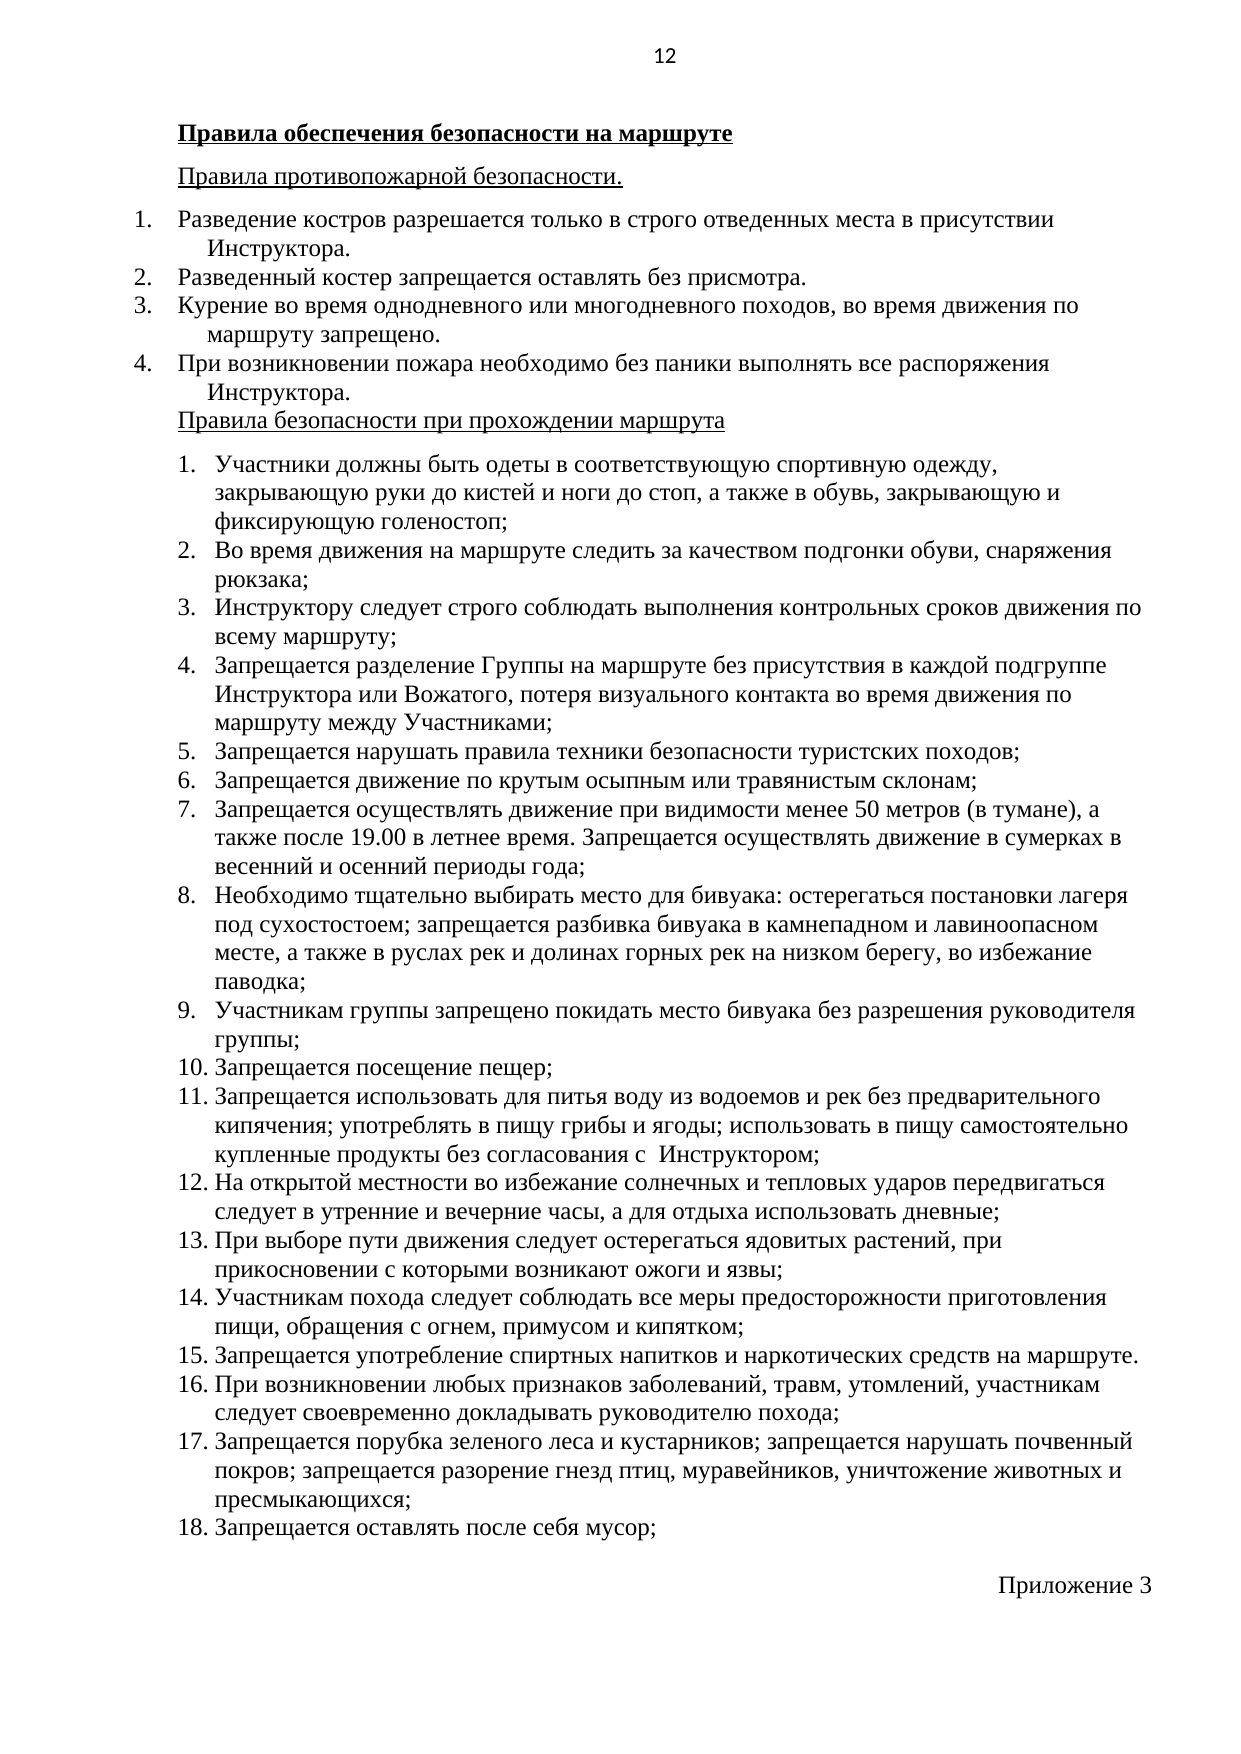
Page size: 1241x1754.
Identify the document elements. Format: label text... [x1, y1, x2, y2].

list Запрещается использовать для питья воду из водоемов и рек без предварительного кипячения; употреблять в пищу грибы и ягоды; использовать в пищу самостоятельно купленные продукты без согласования с Инструктором; [177, 1081, 1152, 1167]
list Инструктору следует строго соблюдать выполнения контрольных сроков движения по всему маршруту; [177, 592, 1152, 650]
list При возникновении любых признаков заболеваний, травм, утомлений, участникам следует своевременно докладывать руководителю похода; [177, 1369, 1152, 1426]
list При выборе пути движения следует остерегаться ядовитых растений, при прикосновении с которыми возникают ожоги и язвы; [177, 1225, 1152, 1282]
list Разведение костров разрешается только в строго отведенных места в присутствии Инструктора. [133, 204, 1152, 262]
list Курение во время однодневного или многодневного походов, во время движения по маршруту запрещено. [133, 291, 1152, 348]
text Правила обеспечения безопасности на маршруте [177, 118, 1152, 147]
text Правила безопасности при прохождении маршрута [177, 406, 1152, 434]
list Запрещается нарушать правила техники безопасности туристских походов; [177, 736, 1152, 765]
list Запрещается оставлять после себя мусор; [177, 1512, 1152, 1541]
list Участники должны быть одеты в соответствующую спортивную одежду, закрывающую руки до кистей и ноги до стоп, а также в обувь, закрывающую и фиксирующую голеностоп; [177, 449, 1152, 535]
list Во время движения на маршруте следить за качеством подгонки обуви, снаряжения рюкзака; [177, 535, 1152, 592]
text Приложение 3 [177, 1570, 1152, 1599]
list Необходимо тщательно выбирать место для бивуака: остерегаться постановки лагеря под сухостостоем; запрещается разбивка бивуака в камнепадном и лавиноопасном месте, а также в руслах рек и долинах горных рек на низком берегу, во избежание паводка; [177, 880, 1152, 995]
list Запрещается посещение пещер; [177, 1052, 1152, 1081]
list Запрещается употребление спиртных напитков и наркотических средств на маршруте. [177, 1340, 1152, 1369]
list На открытой местности во избежание солнечных и тепловых ударов передвигаться следует в утренние и вечерние часы, а для отдыха использовать дневные; [177, 1167, 1152, 1225]
list При возникновении пожара необходимо без паники выполнять все распоряжения Инструктора. [133, 348, 1152, 406]
list Запрещается разделение Группы на маршруте без присутствия в каждой подгруппе Инструктора или Вожатого, потеря визуального контакта во время движения по маршруту между Участниками; [177, 650, 1152, 736]
list Запрещается движение по крутым осыпным или травянистым склонам; [177, 765, 1152, 794]
list Участникам группы запрещено покидать место бивуака без разрешения руководителя группы; [177, 995, 1152, 1052]
text Правила противопожарной безопасности. [177, 161, 1152, 190]
list Запрещается осуществлять движение при видимости менее 50 метров (в тумане), а также после 19.00 в летнее время. Запрещается осуществлять движение в сумерках в весенний и осенний периоды года; [177, 794, 1152, 880]
list Разведенный костер запрещается оставлять без присмотра. [133, 262, 1152, 291]
list Участникам похода следует соблюдать все меры предосторожности приготовления пищи, обращения с огнем, примусом и кипятком; [177, 1282, 1152, 1340]
list Запрещается порубка зеленого леса и кустарников; запрещается нарушать почвенный покров; запрещается разорение гнезд птиц, муравейников, уничтожение животных и пресмыкающихся; [177, 1426, 1152, 1512]
